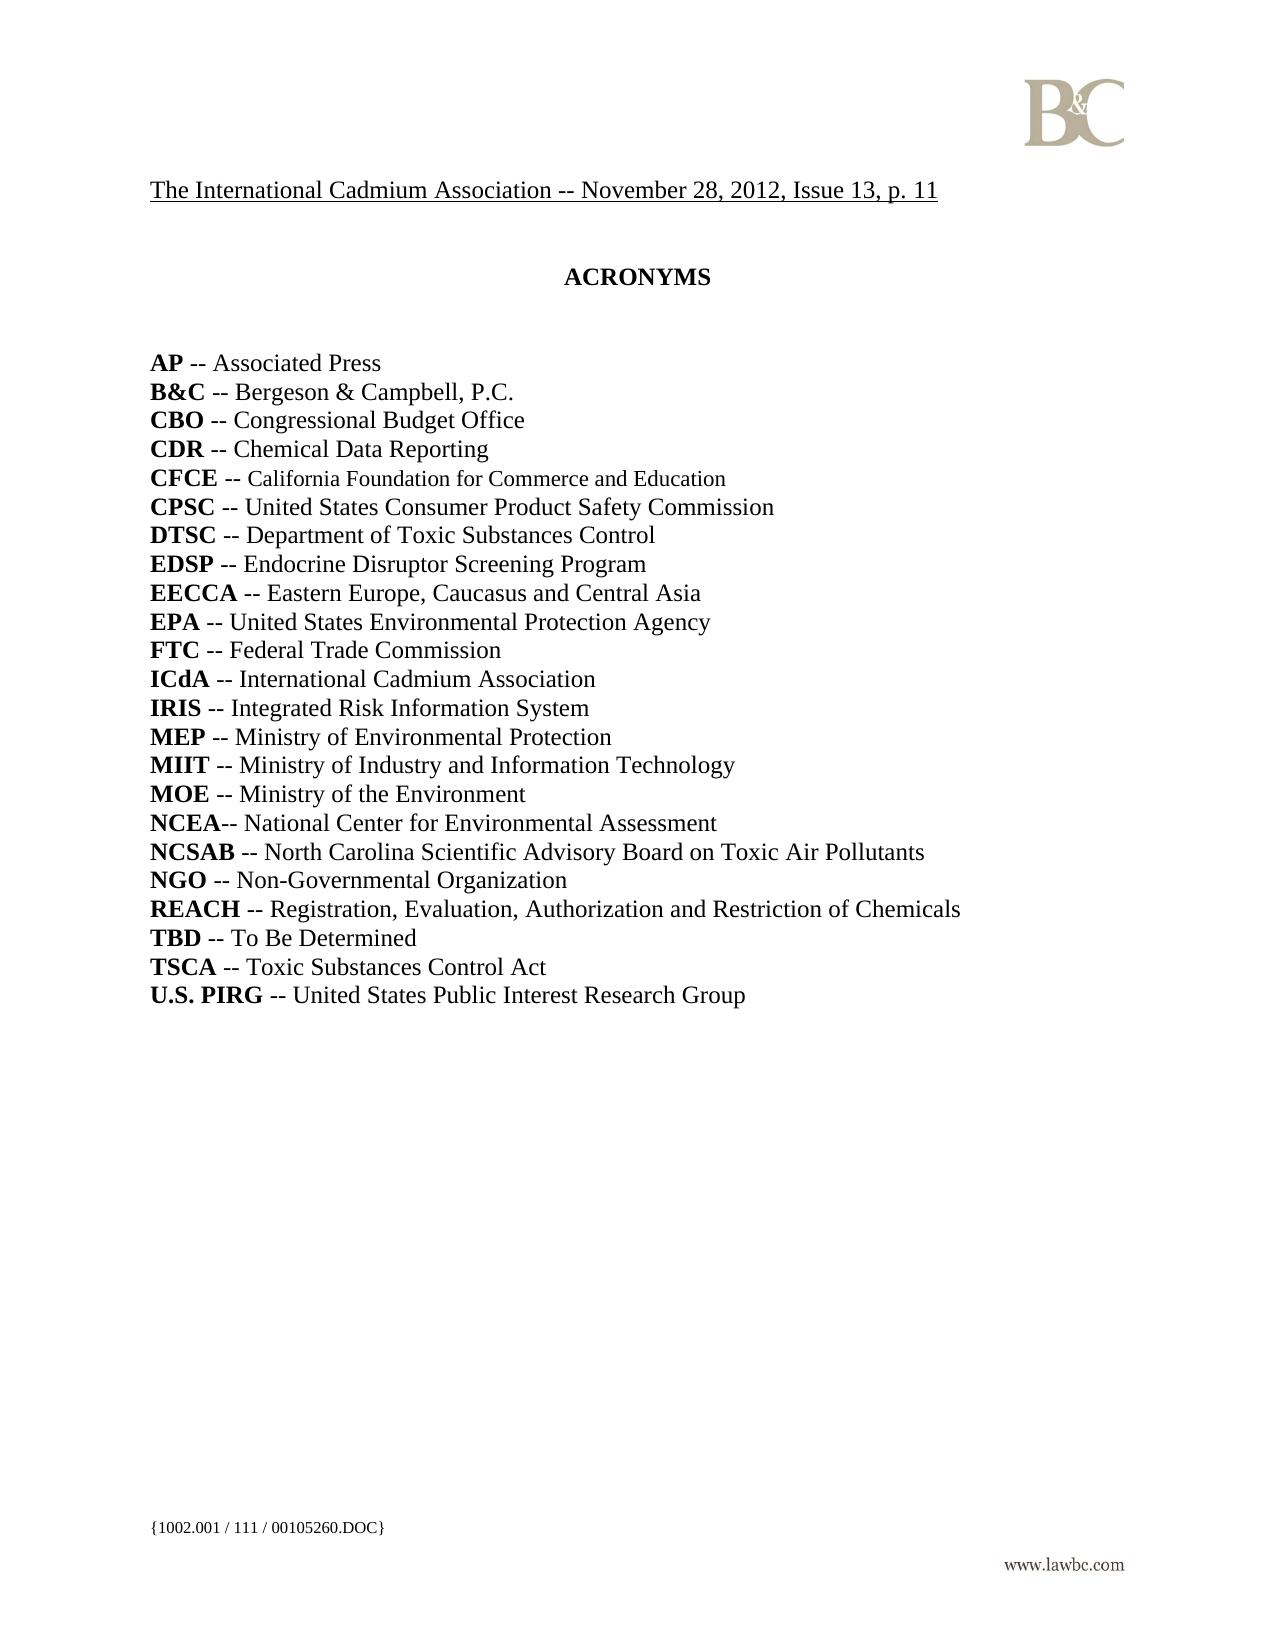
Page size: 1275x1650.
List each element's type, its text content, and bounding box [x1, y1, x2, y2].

text TSCA -- Toxic Substances Control Act [150, 952, 1125, 981]
picture [1000, 1555, 1125, 1575]
text NCSAB -- North Carolina Scientific Advisory Board on Toxic Air Pollutants [150, 837, 1125, 866]
text REACH -- Registration, Evaluation, Authorization and Restriction of Chemicals [150, 894, 1125, 923]
text EPA -- United States Environmental Protection Agency [150, 607, 1125, 636]
text EECCA -- Eastern Europe, Caucasus and Central Asia [150, 578, 1125, 607]
text CFCE -- California Foundation for Commerce and Education [150, 463, 1125, 492]
text ICdA -- International Cadmium Association [150, 664, 1125, 693]
text CPSC -- United States Consumer Product Safety Commission [150, 492, 1125, 521]
text FTC -- Federal Trade Commission [150, 636, 1125, 664]
subtitle ACRONYMS [150, 262, 1125, 291]
text NGO -- Non-Governmental Organization [150, 866, 1125, 894]
text MOE -- Ministry of the Environment [150, 779, 1125, 808]
text AP -- Associated Press [150, 348, 1125, 377]
text EDSP -- Endocrine Disruptor Screening Program [150, 549, 1125, 578]
text NCEA-- National Center for Environmental Assessment [150, 808, 1125, 837]
text IRIS -- Integrated Risk Information System [150, 693, 1125, 722]
text B&C -- Bergeson & Campbell, P.C. [150, 377, 1125, 406]
text MEP -- Ministry of Environmental Protection [150, 722, 1125, 751]
text U.S. PIRG -- United States Public Interest Research Group [150, 981, 1125, 1009]
text CDR -- Chemical Data Reporting [150, 434, 1125, 463]
text CBO -- Congressional Budget Office [150, 406, 1125, 434]
picture [1023, 75, 1125, 147]
text DTSC -- Department of Toxic Substances Control [150, 521, 1125, 549]
text TBD -- To Be Determined [150, 923, 1125, 952]
text MIIT -- Ministry of Industry and Information Technology [150, 751, 1125, 779]
